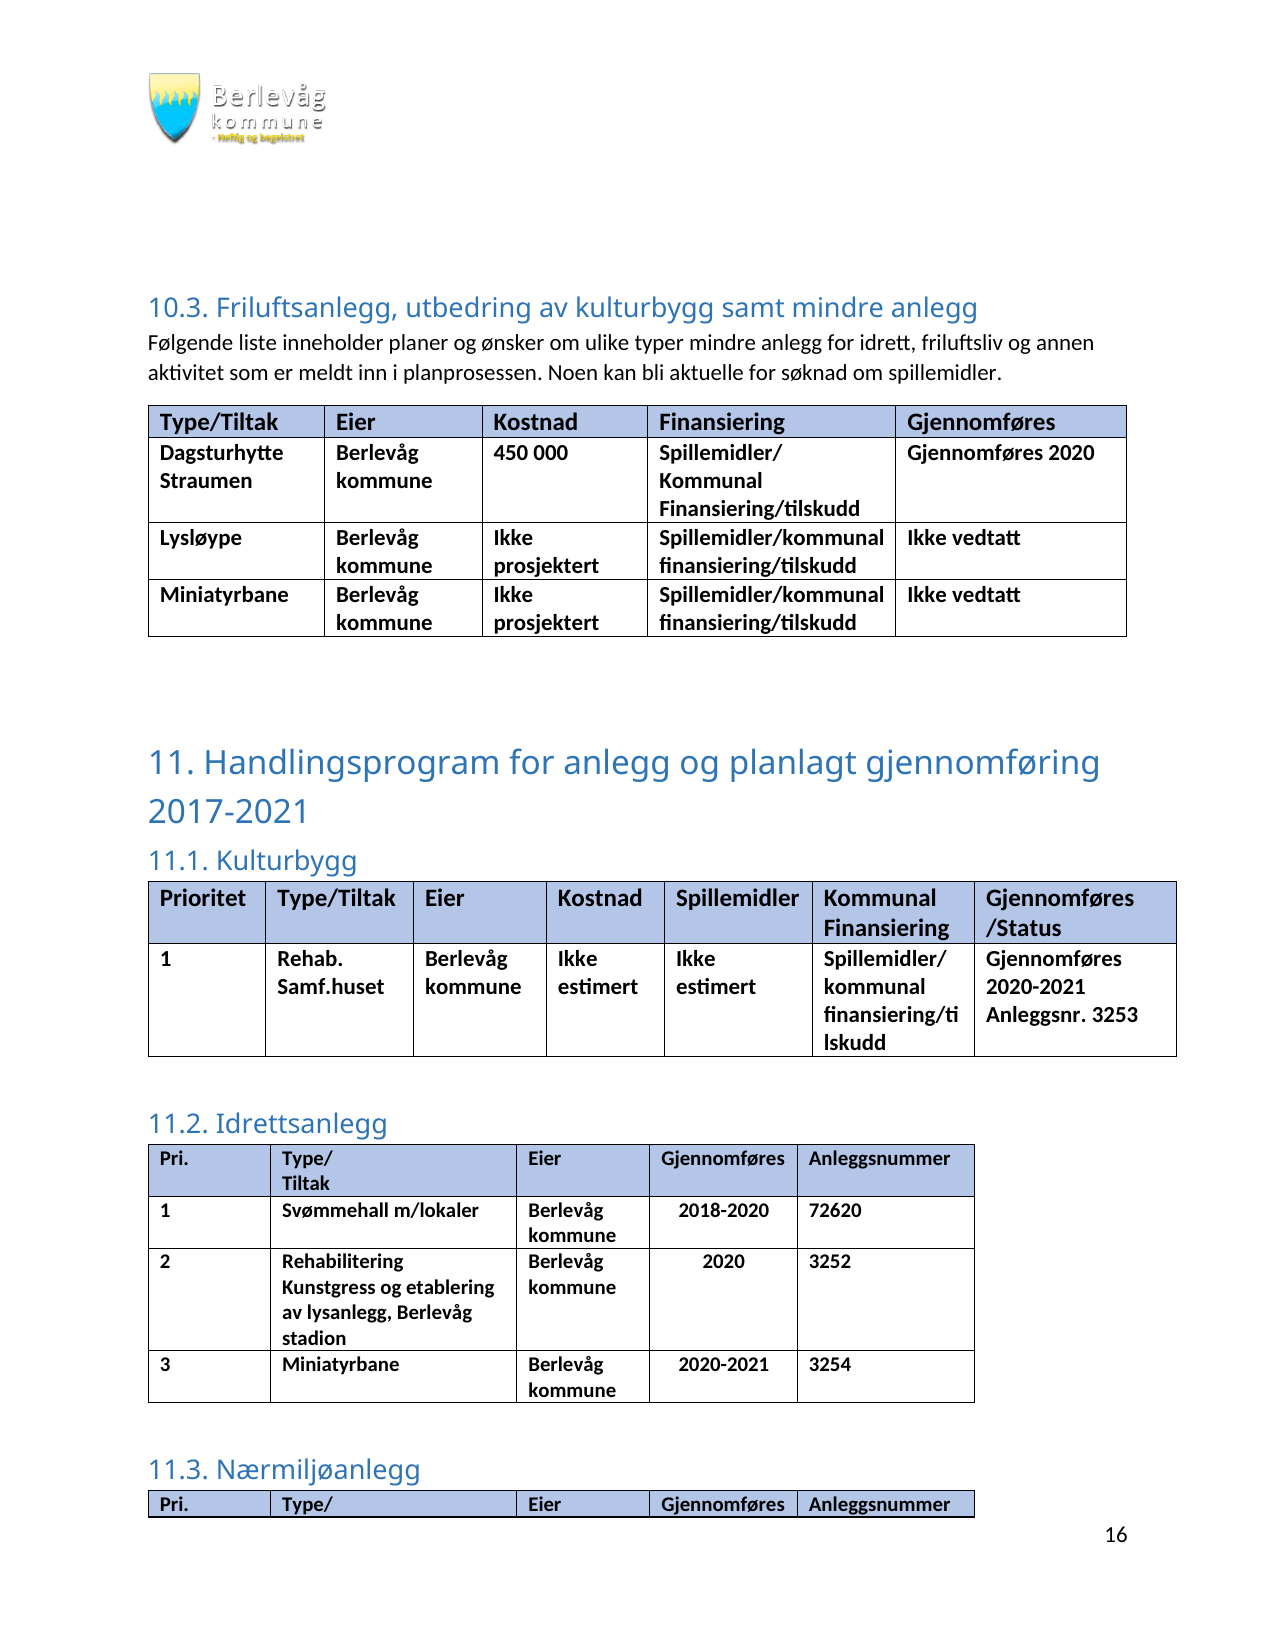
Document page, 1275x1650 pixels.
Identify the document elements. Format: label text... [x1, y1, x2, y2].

table_header Kommunal Finansiering [813, 882, 974, 943]
table_cell Rehabilitering Kunstgress og etablering av lysanlegg, Berlevåg stadion [271, 1249, 516, 1350]
table_cell Gjennomføres 2020 [896, 438, 1126, 522]
table_cell 2 [149, 1249, 270, 1350]
table_cell Berlevåg kommune [325, 523, 482, 579]
table_header Spillemidler [665, 882, 812, 943]
table_cell 72620 [798, 1197, 974, 1248]
table_cell Berlevåg kommune [517, 1197, 649, 1248]
table_cell 2020 [650, 1249, 797, 1350]
table_header Prioritet [149, 882, 265, 943]
table_cell Spillemidler/kommunal finansiering/tilskudd [648, 523, 895, 579]
table_header Gjennomføres [650, 1145, 797, 1196]
subtitle 11.1. Kulturbygg [148, 841, 1127, 878]
picture [147, 73, 326, 145]
table_header Pri. [149, 1491, 270, 1516]
table_header Gjennomføres [650, 1491, 797, 1516]
table_cell Ikke prosjektert [483, 523, 647, 579]
table_cell Ikke estimert [547, 944, 664, 1056]
table_header Gjennomføres [896, 406, 1126, 437]
table_cell 3254 [798, 1351, 974, 1402]
table_cell 2020-2021 [650, 1351, 797, 1402]
table_cell Dagsturhytte Straumen [149, 438, 324, 522]
table_cell 3252 [798, 1249, 974, 1350]
table_cell Ikke prosjektert [483, 580, 647, 636]
table_cell Svømmehall m/lokaler [271, 1197, 516, 1248]
table_cell Spillemidler/ Kommunal Finansiering/tilskudd [648, 438, 895, 522]
table_header Type/ Tiltak [271, 1491, 516, 1516]
subtitle 11.2. Idrettsanlegg [148, 1104, 1127, 1141]
table_cell Spillemidler/kommunal finansiering/tilskudd [648, 580, 895, 636]
table_cell Berlevåg kommune [325, 438, 482, 522]
table_cell Berlevåg kommune [517, 1249, 649, 1350]
table_cell 2018-2020 [650, 1197, 797, 1248]
subtitle 10.3. Friluftsanlegg, utbedring av kulturbygg samt mindre anlegg [148, 288, 1127, 325]
table_header Kostnad [547, 882, 664, 943]
table_cell 3 [149, 1351, 270, 1402]
table_cell Spillemidler/ kommunal finansiering/tilskudd [813, 944, 974, 1056]
table_header Anleggsnummer [798, 1145, 974, 1196]
table_cell Gjennomføres 2020-2021 Anleggsnr. 3253 [975, 944, 1176, 1056]
table_cell Rehab. Samf.huset [266, 944, 413, 1056]
table_cell 1 [149, 944, 265, 1056]
table_header Eier [517, 1145, 649, 1196]
text Følgende liste inneholder planer og ønsker om ulike typer mindre anlegg for idrett, friluftsliv og annen aktivitet som er meldt inn i planprosessen. Noen kan bli aktuelle for søknad om spillemidler. [148, 328, 1127, 386]
subtitle 11. Handlingsprogram for anlegg og planlagt gjennomføring 2017-2021 [148, 739, 1127, 833]
table_cell Berlevåg kommune [517, 1351, 649, 1402]
table_header Type/ Tiltak [271, 1145, 516, 1196]
table_header Anleggsnummer [798, 1491, 974, 1516]
table_cell Berlevåg kommune [325, 580, 482, 636]
table_header Type/Tiltak [149, 406, 324, 437]
table_header Eier [517, 1491, 649, 1516]
table_header Finansiering [648, 406, 895, 437]
table_header Pri. [149, 1145, 270, 1196]
table_cell Miniatyrbane [149, 580, 324, 636]
table_cell 1 [149, 1197, 270, 1248]
subtitle 11.3. Nærmiljøanlegg [148, 1450, 1127, 1487]
table_cell Miniatyrbane [271, 1351, 516, 1402]
table_header Eier [325, 406, 482, 437]
table_header Type/Tiltak [266, 882, 413, 943]
table_header Kostnad [483, 406, 647, 437]
table_cell Berlevåg kommune [414, 944, 546, 1056]
table_cell 450 000 [483, 438, 647, 522]
table_cell Ikke estimert [665, 944, 812, 1056]
table_cell Ikke vedtatt [896, 523, 1126, 579]
table_cell Ikke vedtatt [896, 580, 1126, 636]
table_header Eier [414, 882, 546, 943]
table_header Gjennomføres /Status [975, 882, 1176, 943]
table_cell Lysløype [149, 523, 324, 579]
